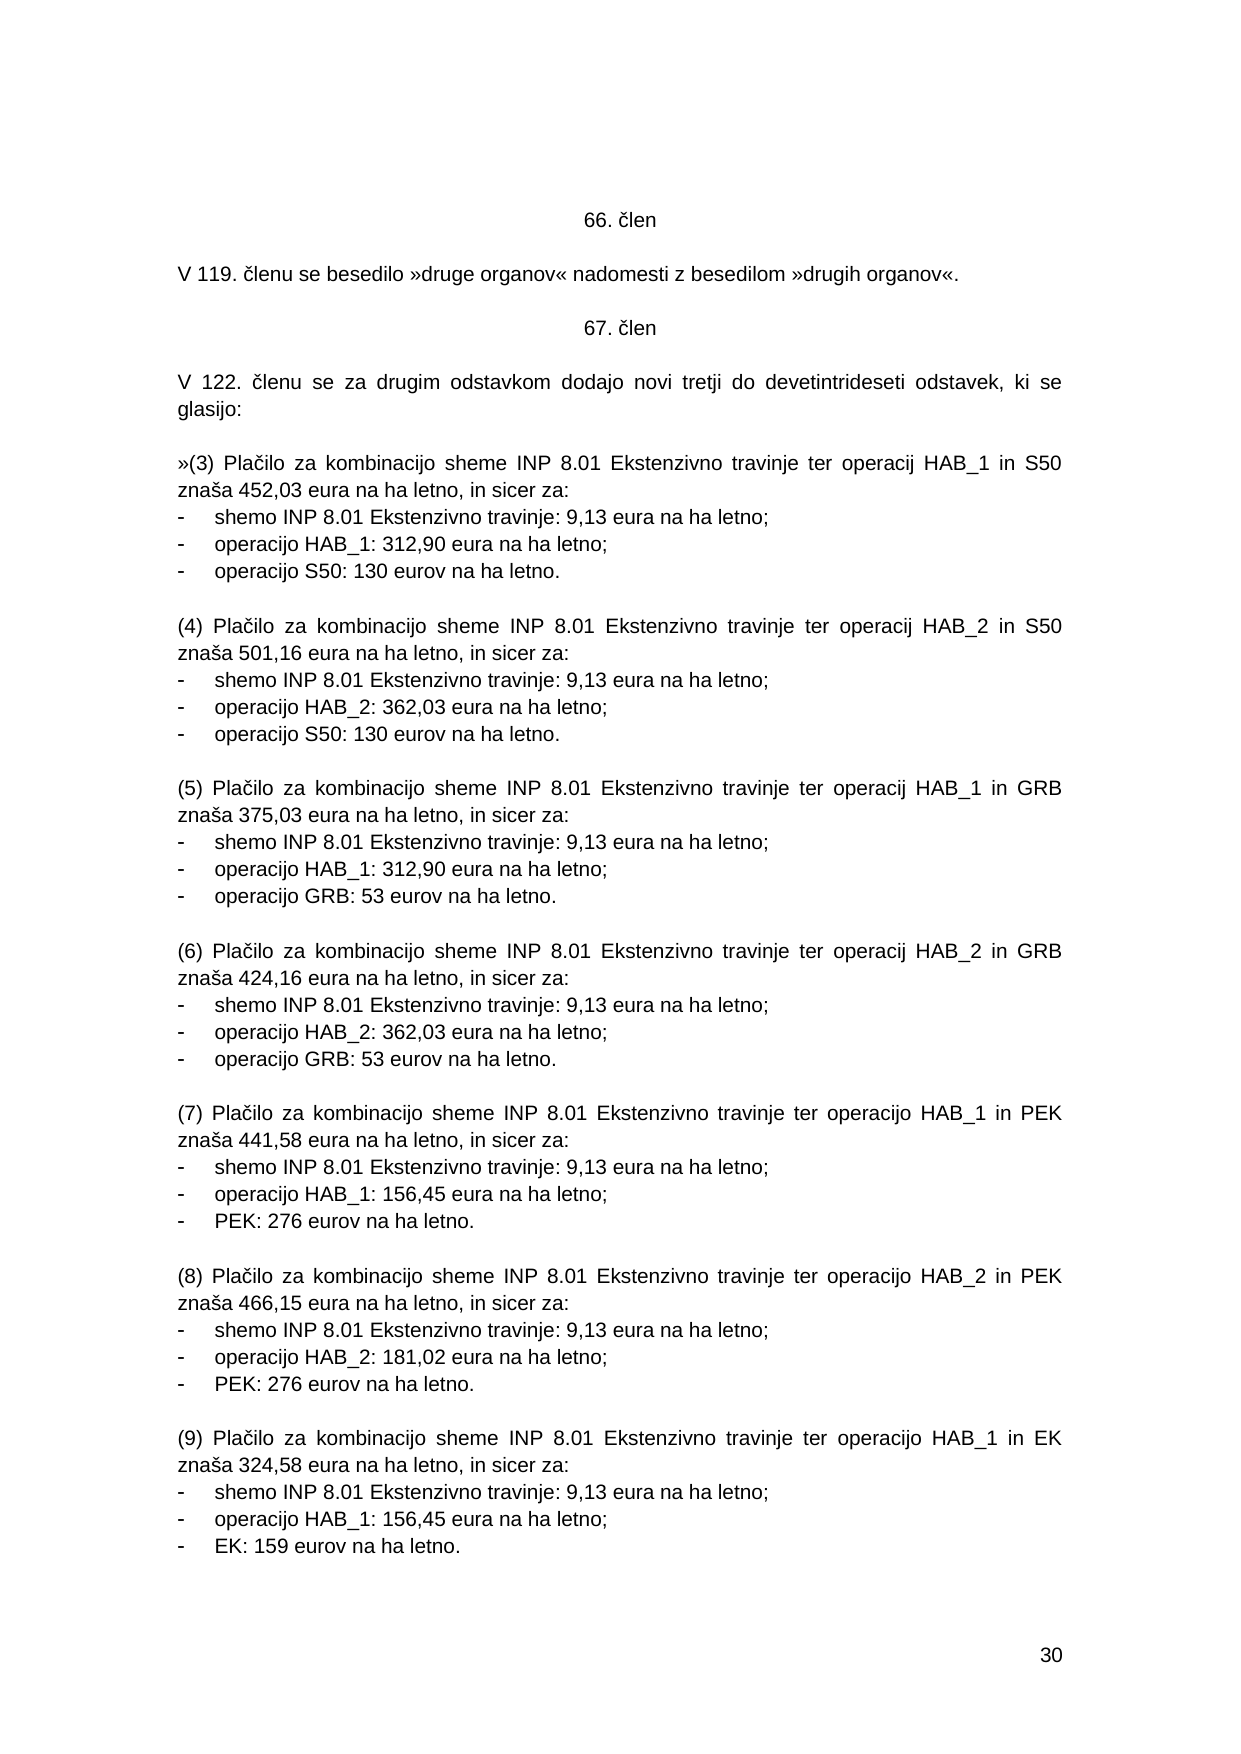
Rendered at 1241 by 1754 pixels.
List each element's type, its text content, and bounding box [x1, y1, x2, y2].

list operacijo S50: 130 eurov na ha letno. [177, 556, 1063, 583]
text 67. člen [177, 313, 1063, 340]
text »(3) Plačilo za kombinacijo sheme INP 8.01 Ekstenzivno travinje ter operacij HAB_1 in S50 znaša 452,03 eura na ha letno, in sicer za: [177, 448, 1063, 502]
list PEK: 276 eurov na ha letno. [177, 1369, 1063, 1396]
text V 119. členu se besedilo »druge organov« nadomesti z besedilom »drugih organov«. [177, 258, 1063, 286]
list shemo INP 8.01 Ekstenzivno travinje: 9,13 eura na ha letno; [177, 502, 1063, 529]
list operacijo HAB_1: 156,45 eura na ha letno; [177, 1504, 1063, 1531]
list operacijo GRB: 53 eurov na ha letno. [177, 881, 1063, 908]
text (9) Plačilo za kombinacijo sheme INP 8.01 Ekstenzivno travinje ter operacijo HAB_1 in EK znaša 324,58 eura na ha letno, in sicer za: [177, 1423, 1063, 1477]
list operacijo S50: 130 eurov na ha letno. [177, 719, 1063, 746]
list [177, 1477, 1063, 1504]
text (6) Plačilo za kombinacijo sheme INP 8.01 Ekstenzivno travinje ter operacij HAB_2 in GRB znaša 424,16 eura na ha letno, in sicer za: [177, 936, 1063, 990]
text (7) Plačilo za kombinacijo sheme INP 8.01 Ekstenzivno travinje ter operacijo HAB_1 in PEK znaša 441,58 eura na ha letno, in sicer za: [177, 1098, 1063, 1152]
list shemo INP 8.01 Ekstenzivno travinje: 9,13 eura na ha letno; [177, 665, 1063, 692]
list shemo INP 8.01 Ekstenzivno travinje: 9,13 eura na ha letno; [177, 1315, 1063, 1342]
text (8) Plačilo za kombinacijo sheme INP 8.01 Ekstenzivno travinje ter operacijo HAB_2 in PEK znaša 466,15 eura na ha letno, in sicer za: [177, 1261, 1063, 1315]
text (4) Plačilo za kombinacijo sheme INP 8.01 Ekstenzivno travinje ter operacij HAB_2 in S50 znaša 501,16 eura na ha letno, in sicer za: [177, 611, 1063, 665]
text (5) Plačilo za kombinacijo sheme INP 8.01 Ekstenzivno travinje ter operacij HAB_1 in GRB znaša 375,03 eura na ha letno, in sicer za: [177, 773, 1063, 827]
text V 122. členu se za drugim odstavkom dodajo novi tretji do devetintrideseti odstavek, ki se glasijo: [177, 367, 1063, 421]
list operacijo HAB_1: 156,45 eura na ha letno; [177, 1179, 1063, 1206]
list EK: 159 eurov na ha letno. [177, 1531, 1063, 1558]
list shemo INP 8.01 Ekstenzivno travinje: 9,13 eura na ha letno; [177, 1152, 1063, 1179]
list PEK: 276 eurov na ha letno. [177, 1206, 1063, 1233]
list operacijo HAB_2: 362,03 eura na ha letno; [177, 1017, 1063, 1044]
text 66. člen [177, 204, 1063, 231]
list operacijo HAB_1: 312,90 eura na ha letno; [177, 854, 1063, 881]
list shemo INP 8.01 Ekstenzivno travinje: 9,13 eura na ha letno; [177, 827, 1063, 854]
list shemo INP 8.01 Ekstenzivno travinje: 9,13 eura na ha letno; [177, 990, 1063, 1017]
list operacijo GRB: 53 eurov na ha letno. [177, 1044, 1063, 1071]
list operacijo HAB_2: 181,02 eura na ha letno; [177, 1342, 1063, 1369]
list operacijo HAB_1: 312,90 eura na ha letno; [177, 529, 1063, 556]
list operacijo HAB_2: 362,03 eura na ha letno; [177, 692, 1063, 719]
